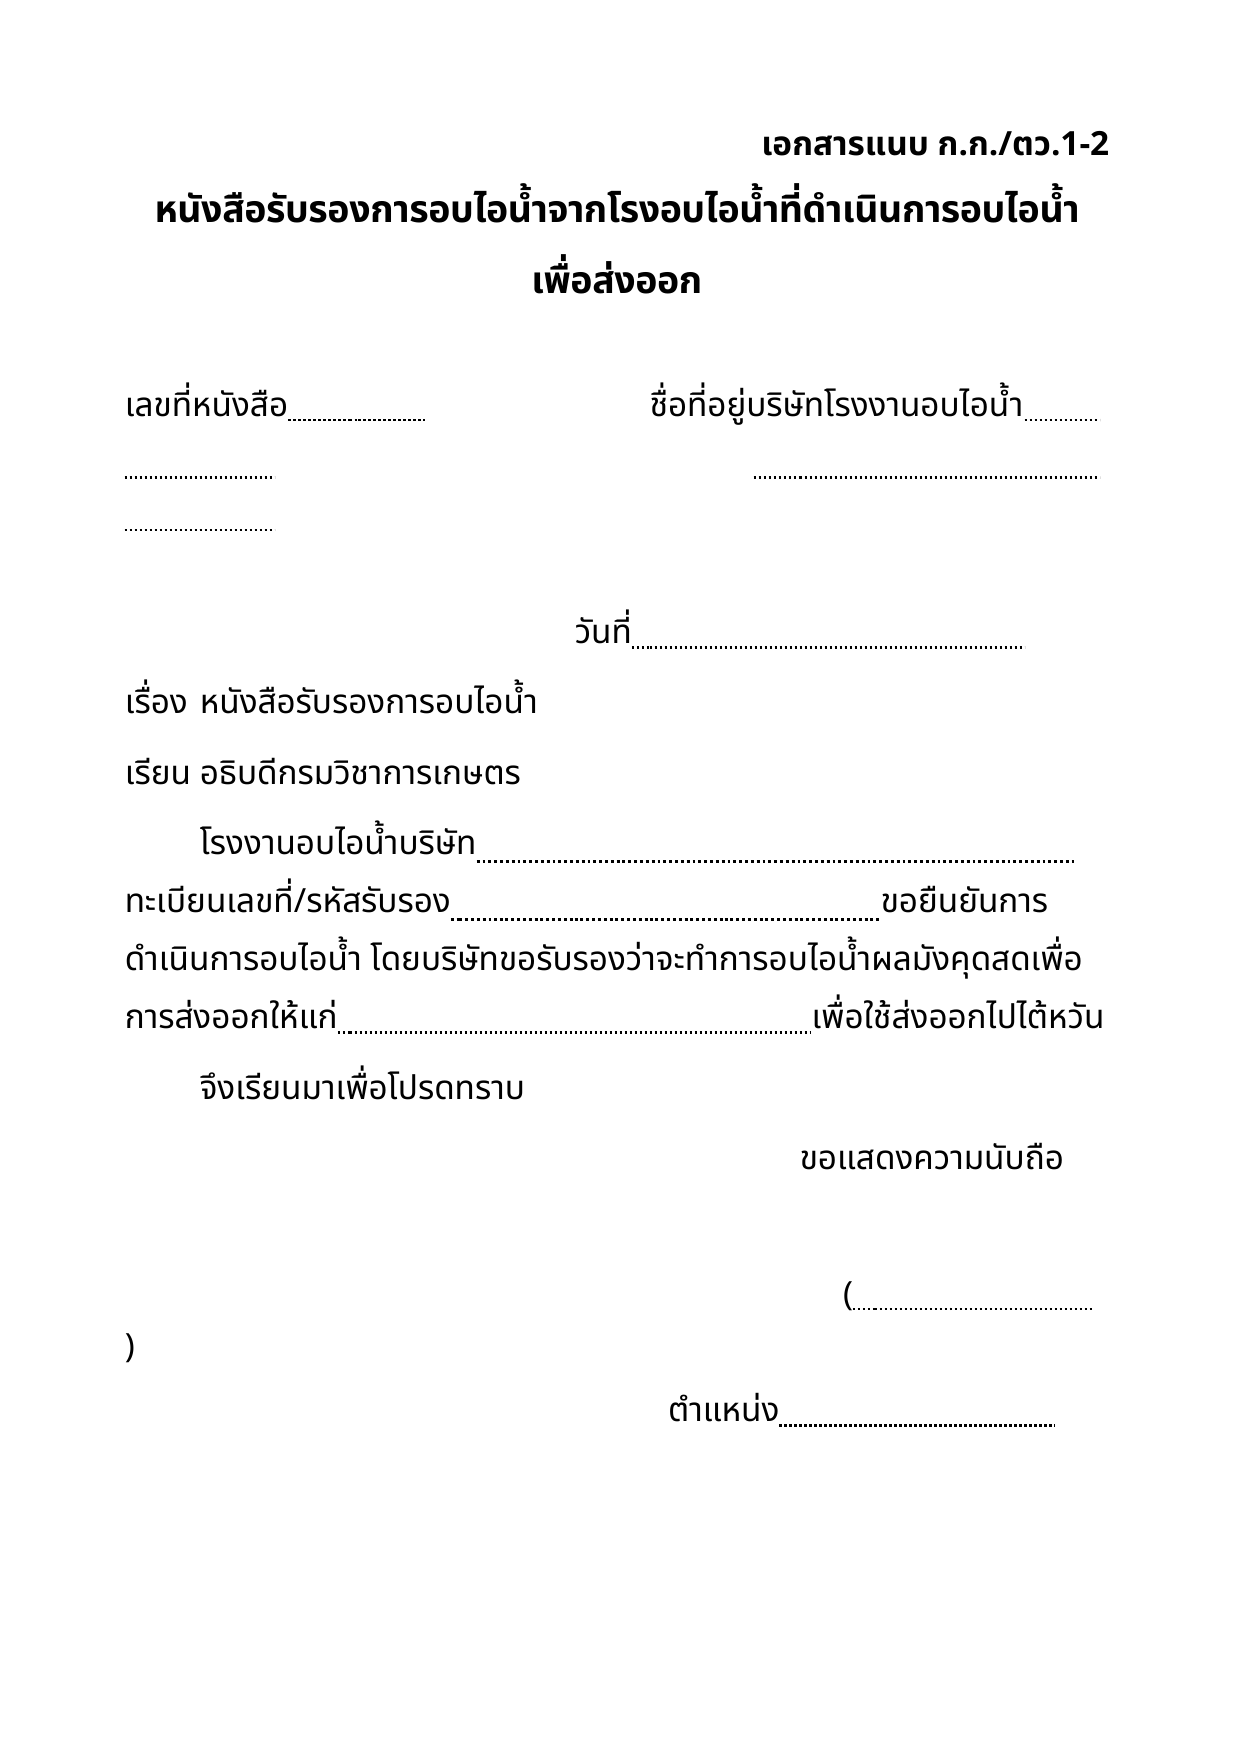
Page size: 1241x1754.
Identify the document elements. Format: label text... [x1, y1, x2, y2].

text เรื่อง หนังสือรับรองการอบไอน้ำ [124, 678, 1109, 729]
text เลขที่หนังสือ ชื่อที่อยู่บริษัทโรงงานอบไอน้ำ [124, 381, 1109, 536]
text จึงเรียนมาเพื่อโปรดทราบ [124, 1064, 1109, 1114]
text ตำแหน่ง [124, 1386, 1109, 1437]
text หนังสือรับรองการอบไอน้ำจากโรงอบไอน้ำที่ดำเนินการอบไอน้ำเพื่อส่งออก [124, 182, 1109, 310]
text ( ) [124, 1269, 1109, 1367]
text ขอแสดงความนับถือ [124, 1134, 1109, 1185]
text เรียน อธิบดีกรมวิชาการเกษตร [124, 749, 1109, 799]
text เอกสารแนบ ก.ก./ตว.1-2 [124, 119, 1109, 170]
text โรงงานอบไอน้ำบริษัท ทะเบียนเลขที่/รหัสรับรอง ขอยืนยันการดำเนินการอบไอน้ำ โดยบริษัทขอรับรองว่าจะทำการอบไอน้ำผลมังคุดสดเพื่อการส่งออกให้แก่ เพื่อใช้ส่งออกไปไต้หวัน [124, 819, 1109, 1044]
text วันที่ [124, 555, 1109, 658]
